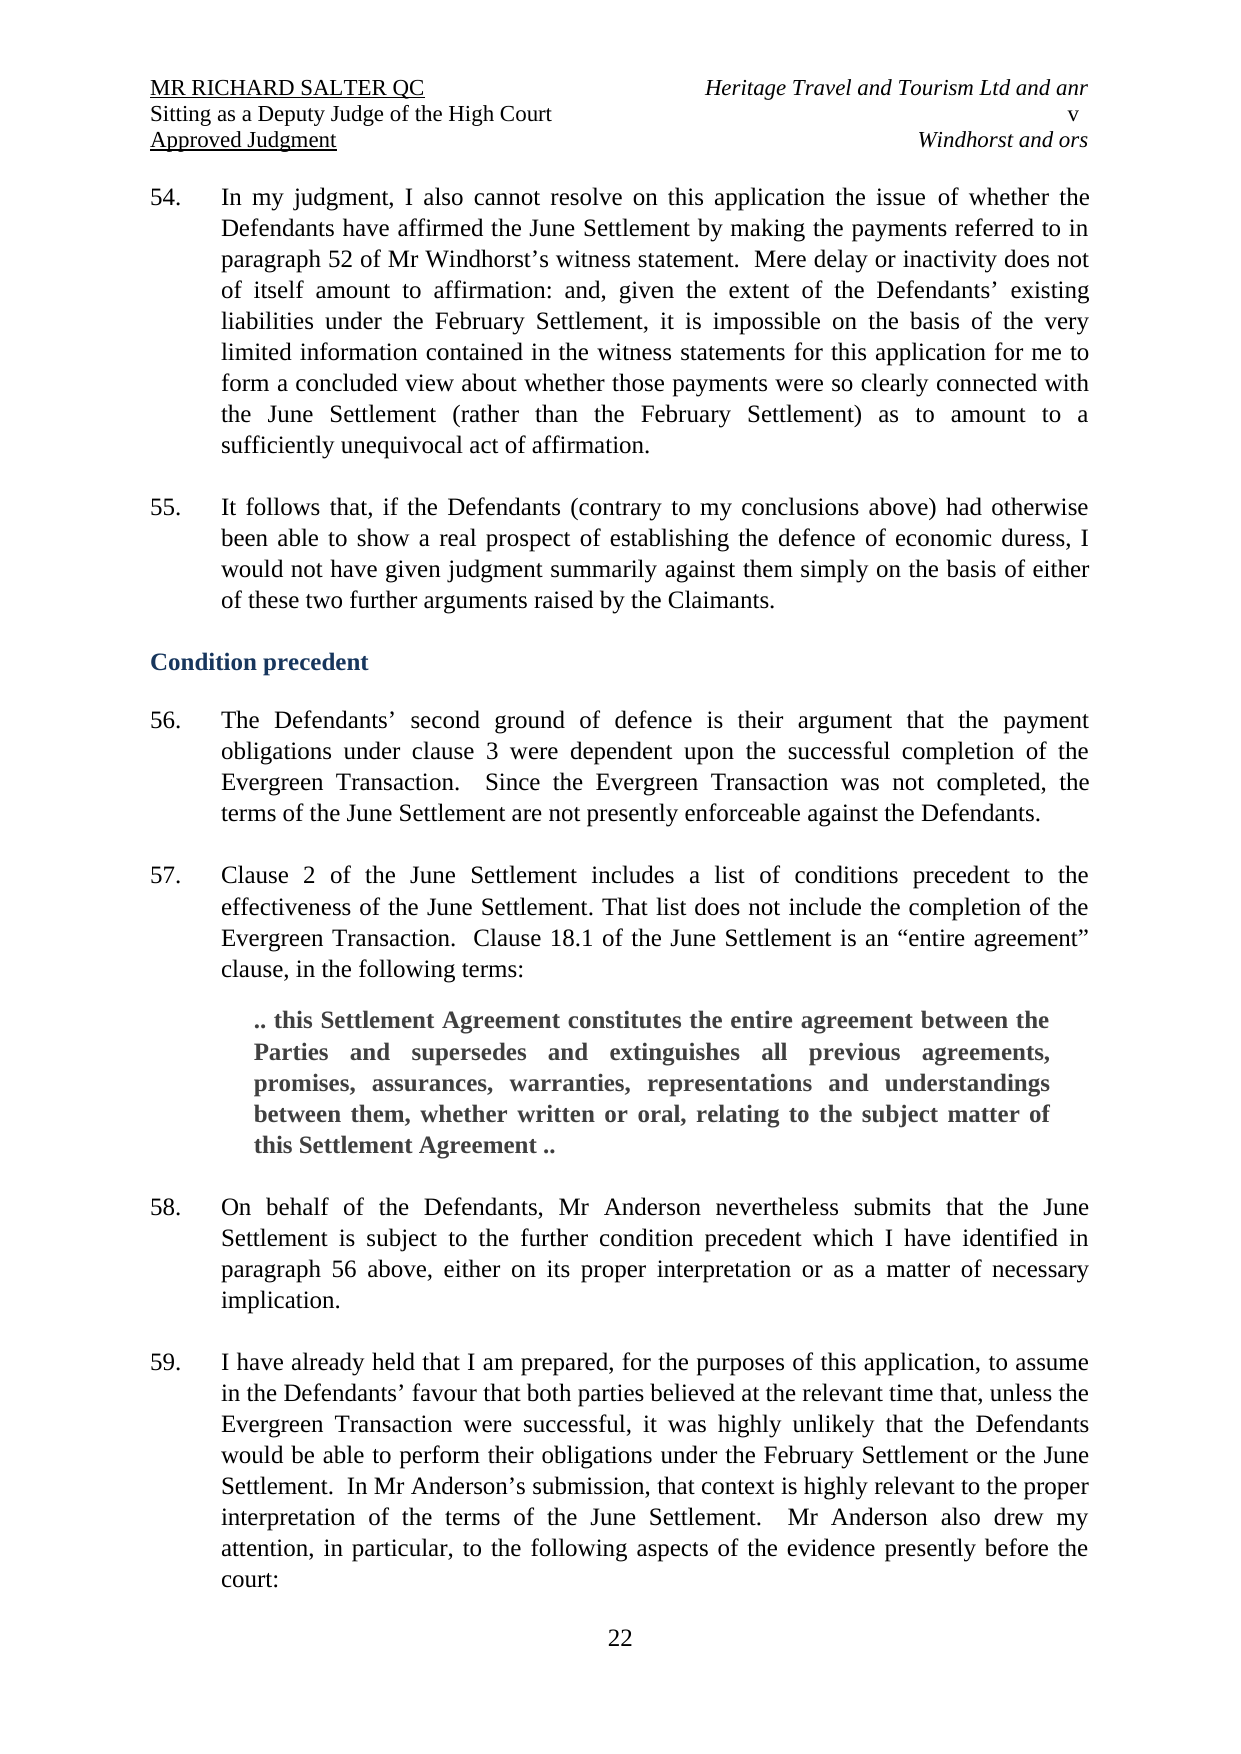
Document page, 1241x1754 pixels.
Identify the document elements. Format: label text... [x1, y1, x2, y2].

list Clause 2 of the June Settlement includes a list of conditions precedent to the effectiveness of the June Settlement. That list does not include the completion of the Evergreen Transaction. Clause 18.1 of the June Settlement is an “entire agreement” clause, in the following terms: [150, 861, 1090, 982]
text .. this Settlement Agreement constitutes the entire agreement between the Parties and supersedes and extinguishes all previous agreements, promises, assurances, warranties, representations and understandings between them, whether written or oral, relating to the subject matter of this Settlement Agreement .. [253, 1006, 1051, 1158]
list On behalf of the Defendants, Mr Anderson nevertheless submits that the June Settlement is subject to the further condition precedent which I have identified in paragraph 56 above, either on its proper interpretation or as a matter of necessary implication. [150, 1192, 1090, 1314]
subtitle Condition precedent [150, 647, 1090, 676]
list I have already held that I am prepared, for the purposes of this application, to assume in the Defendants’ favour that both parties believed at the relevant time that, unless the Evergreen Transaction were successful, it was highly unlikely that the Defendants would be able to perform their obligations under the February Settlement or the June Settlement. In Mr Anderson’s submission, that context is highly relevant to the proper interpretation of the terms of the June Settlement. Mr Anderson also drew my attention, in particular, to the following aspects of the evidence presently before the court: [150, 1347, 1090, 1593]
list In my judgment, I also cannot resolve on this application the issue of whether the Defendants have affirmed the June Settlement by making the payments referred to in paragraph 52 of Mr Windhorst’s witness statement. Mere delay or inactivity does not of itself amount to affirmation: and, given the extent of the Defendants’ existing liabilities under the February Settlement, it is impossible on the basis of the very limited information contained in the witness statements for this application for me to form a concluded view about whether those payments were so clearly connected with the June Settlement (rather than the February Settlement) as to amount to a sufficiently unequivocal act of affirmation. [150, 182, 1090, 459]
list It follows that, if the Defendants (contrary to my conclusions above) had otherwise been able to show a real prospect of establishing the defence of economic duress, I would not have given judgment summarily against them simply on the basis of either of these two further arguments raised by the Claimants. [150, 492, 1090, 614]
list The Defendants’ second ground of defence is their argument that the payment obligations under clause 3 were dependent upon the successful completion of the Evergreen Transaction. Since the Evergreen Transaction was not completed, the terms of the June Settlement are not presently enforceable against the Defendants. [150, 705, 1090, 827]
